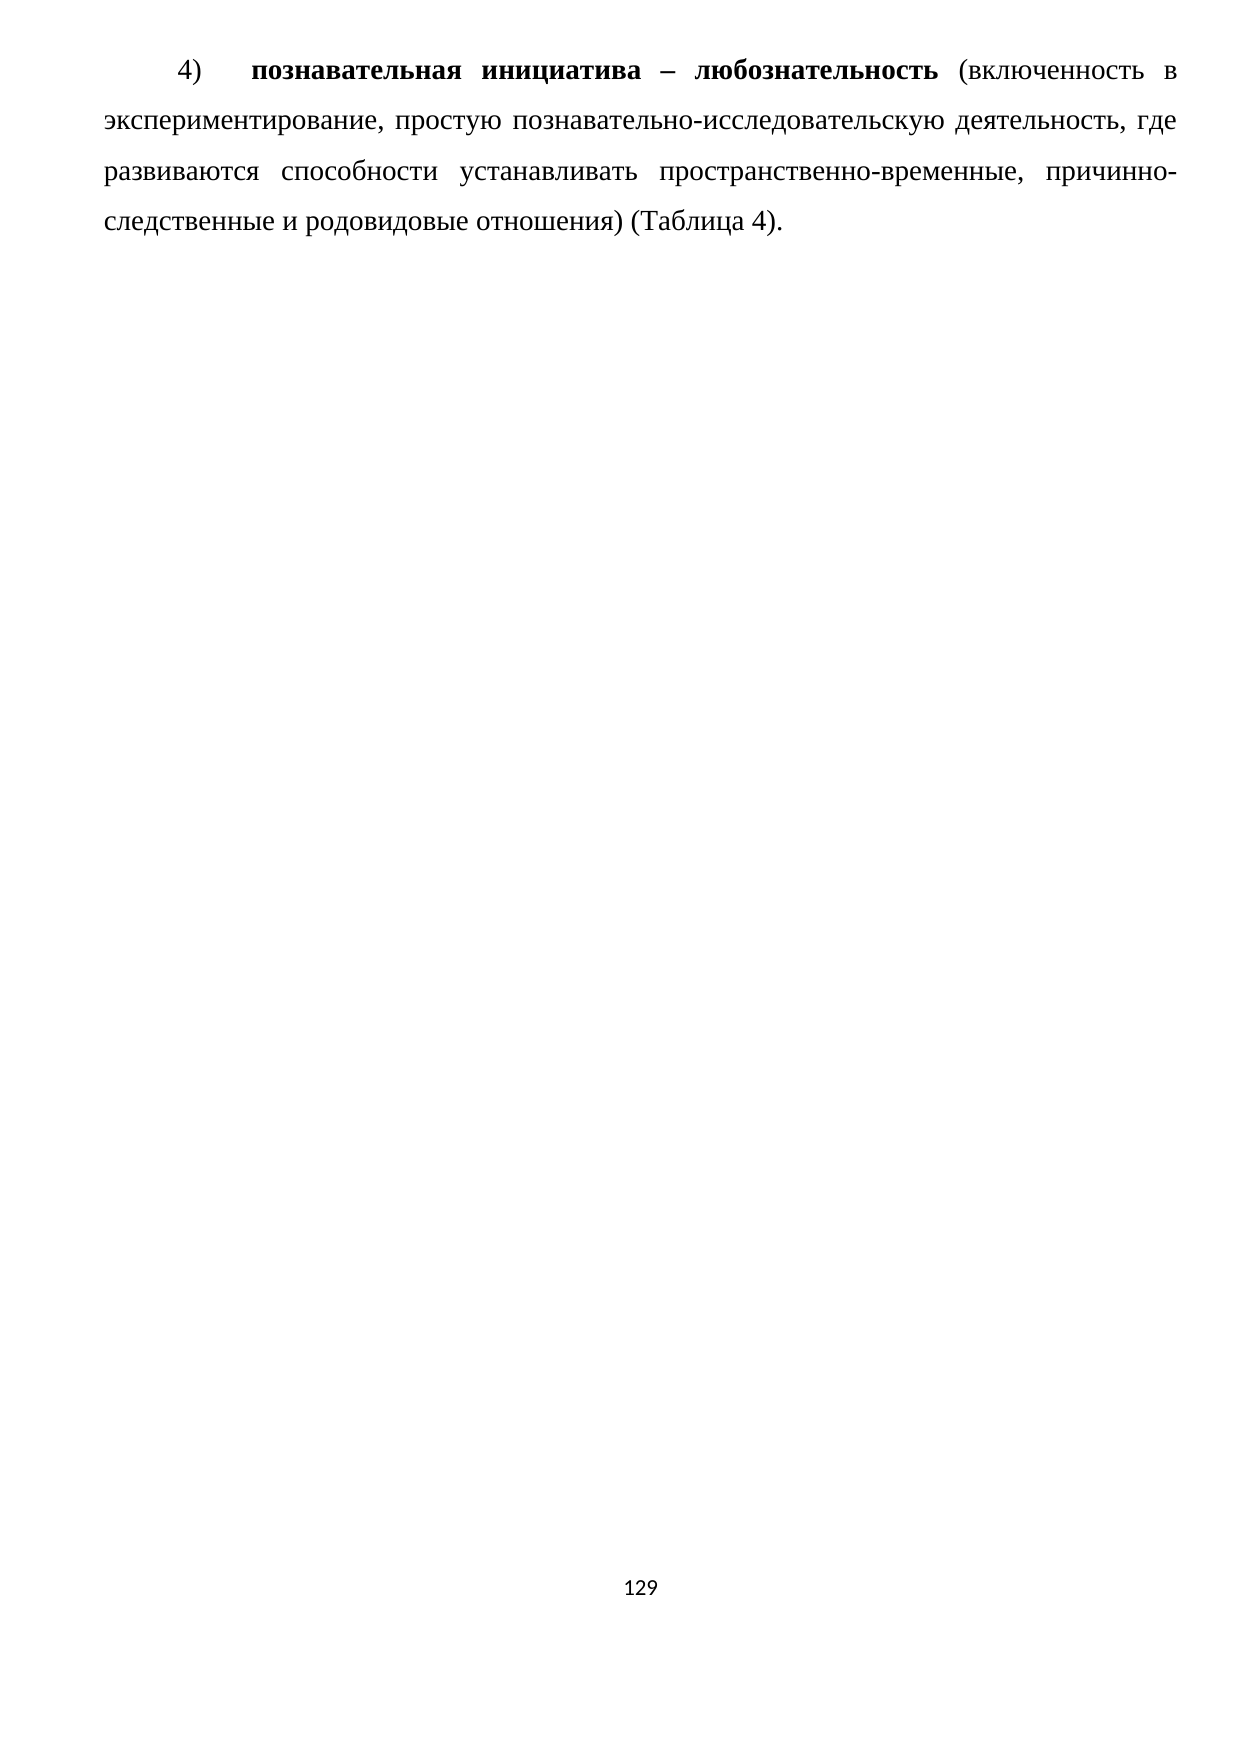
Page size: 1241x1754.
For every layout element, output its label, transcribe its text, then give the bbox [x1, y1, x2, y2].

text 4) познавательная инициатива – любознательность (включенность в экспериментирование, простую познавательно-исследовательскую деятельность, где развиваются способности устанавливать пространственно-временные, причинно- следственные и родовидовые отношения) (Таблица 4). [103, 52, 1178, 237]
